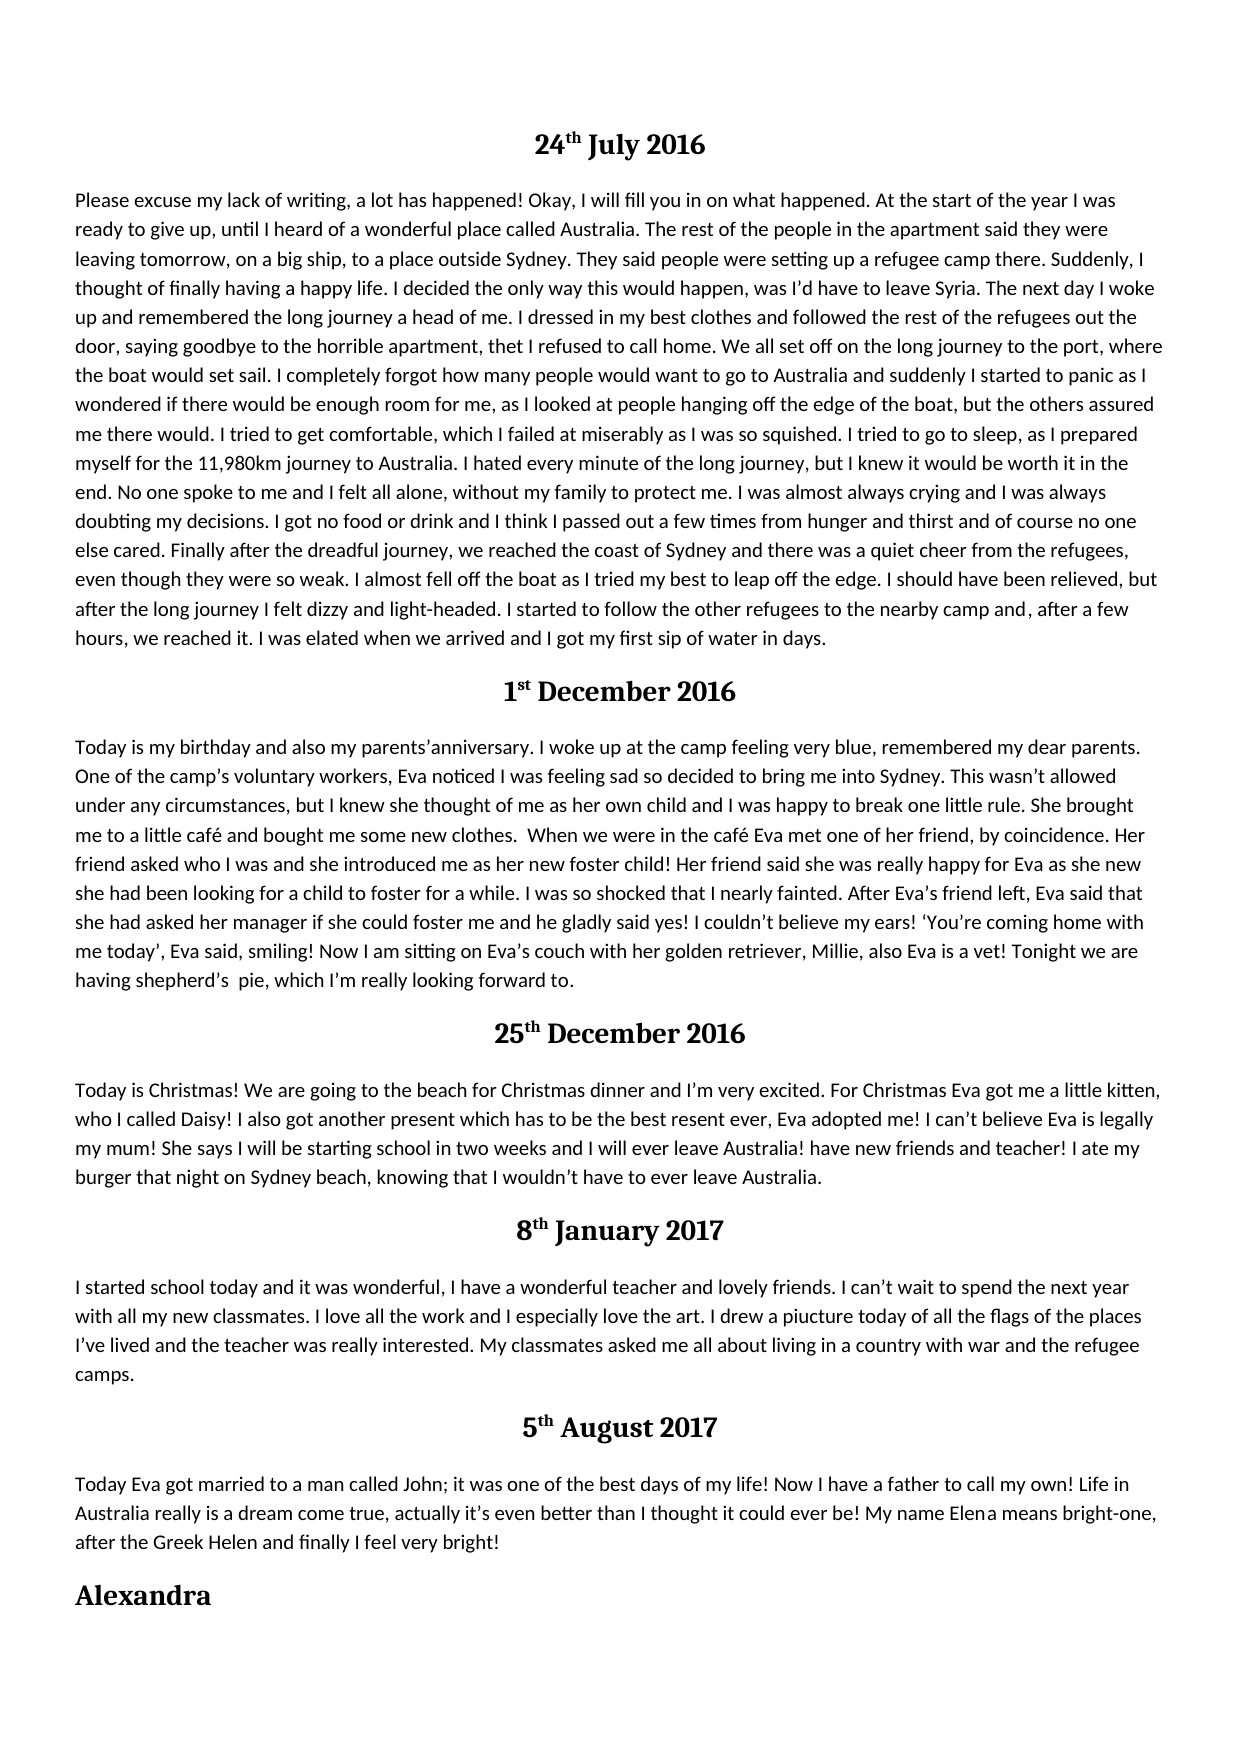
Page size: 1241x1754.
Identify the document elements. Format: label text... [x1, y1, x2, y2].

text 25th December 2016 [75, 1018, 1165, 1051]
text 1st December 2016 [75, 675, 1165, 708]
text Alexandra [75, 1579, 1165, 1613]
text Please excuse my lack of writing, a lot has happened! Okay, I will fill you in on what happened. At the start of the year I was ready to give up, until I heard of a wonderful place called Australia. The rest of the people in the apartment said they were leaving tomorrow, on a big ship, to a place outside Sydney. They said people were setting up a refugee camp there. Suddenly, I thought of finally having a happy life. I decided the only way this would happen, was I’d have to leave Syria. The next day I woke up and remembered the long journey a head of me. I dressed in my best clothes and followed the rest of the refugees out the door, saying goodbye to the horrible apartment, thet I refused to call home. We all set off on the long journey to the port, where the boat would set sail. I completely forgot how many people would want to go to Australia and suddenly I started to panic as I wondered if there would be enough room for me, as I looked at people hanging off the edge of the boat, but the others assured me there would. I tried to get comfortable, which I failed at miserably as I was so squished. I tried to go to sleep, as I prepared myself for the 11,980km journey to Australia. I hated every minute of the long journey, but I knew it would be worth it in the end. No one spoke to me and I felt all alone, without my family to protect me. I was almost always crying and I was always doubting my decisions. I got no food or drink and I think I passed out a few times from hunger and thirst and of course no one else cared. Finally after the dreadful journey, we reached the coast of Sydney and there was a quiet cheer from the refugees, even though they were so weak. I almost fell off the boat as I tried my best to leap off the edge. I should have been relieved, but after the long journey I felt dizzy and light-headed. I started to follow the other refugees to the nearby camp and, after a few hours, we reached it. I was elated when we arrived and I got my first sip of water in days. [75, 187, 1165, 650]
text Today Eva got married to a man called John; it was one of the best days of my life! Now I have a father to call my own! Life in Australia really is a dream come true, actually it’s even better than I thought it could ever be! My name Elena means bright-one, after the Greek Helen and finally I feel very bright! [75, 1471, 1165, 1554]
text Today is Christmas! We are going to the beach for Christmas dinner and I’m very excited. For Christmas Eva got me a little kitten, who I called Daisy! I also got another present which has to be the best resent ever, Eva adopted me! I can’t believe Eva is legally my mum! She says I will be starting school in two weeks and I will ever leave Australia! have new friends and teacher! I ate my burger that night on Sydney beach, knowing that I wouldn’t have to ever leave Australia. [75, 1077, 1165, 1190]
text Today is my birthday and also my parents’anniversary. I woke up at the camp feeling very blue, remembered my dear parents. One of the camp’s voluntary workers, Eva noticed I was feeling sad so decided to bring me into Sydney. This wasn’t allowed under any circumstances, but I knew she thought of me as her own child and I was happy to break one little rule. She brought me to a little café and bought me some new clothes. When we were in the café Eva met one of her friend, by coincidence. Her friend asked who I was and she introduced me as her new foster child! Her friend said she was really happy for Eva as she new she had been looking for a child to foster for a while. I was so shocked that I nearly fainted. After Eva’s friend left, Eva said that she had asked her manager if she could foster me and he gladly said yes! I couldn’t believe my ears! ‘You’re coming home with me today’, Eva said, smiling! Now I am sitting on Eva’s couch with her golden retriever, Millie, also Eva is a vet! Tonight we are having shepherd’s pie, which I’m really looking forward to. [75, 734, 1165, 993]
text I started school today and it was wonderful, I have a wonderful teacher and lovely friends. I can’t wait to spend the next year with all my new classmates. I love all the work and I especially love the art. I drew a piucture today of all the flags of the places I’ve lived and the teacher was really interested. My classmates asked me all about living in a country with war and the refugee camps. [75, 1274, 1165, 1387]
text 5th August 2017 [75, 1411, 1165, 1445]
text 8th January 2017 [75, 1214, 1165, 1248]
text 24th July 2016 [75, 128, 1165, 162]
